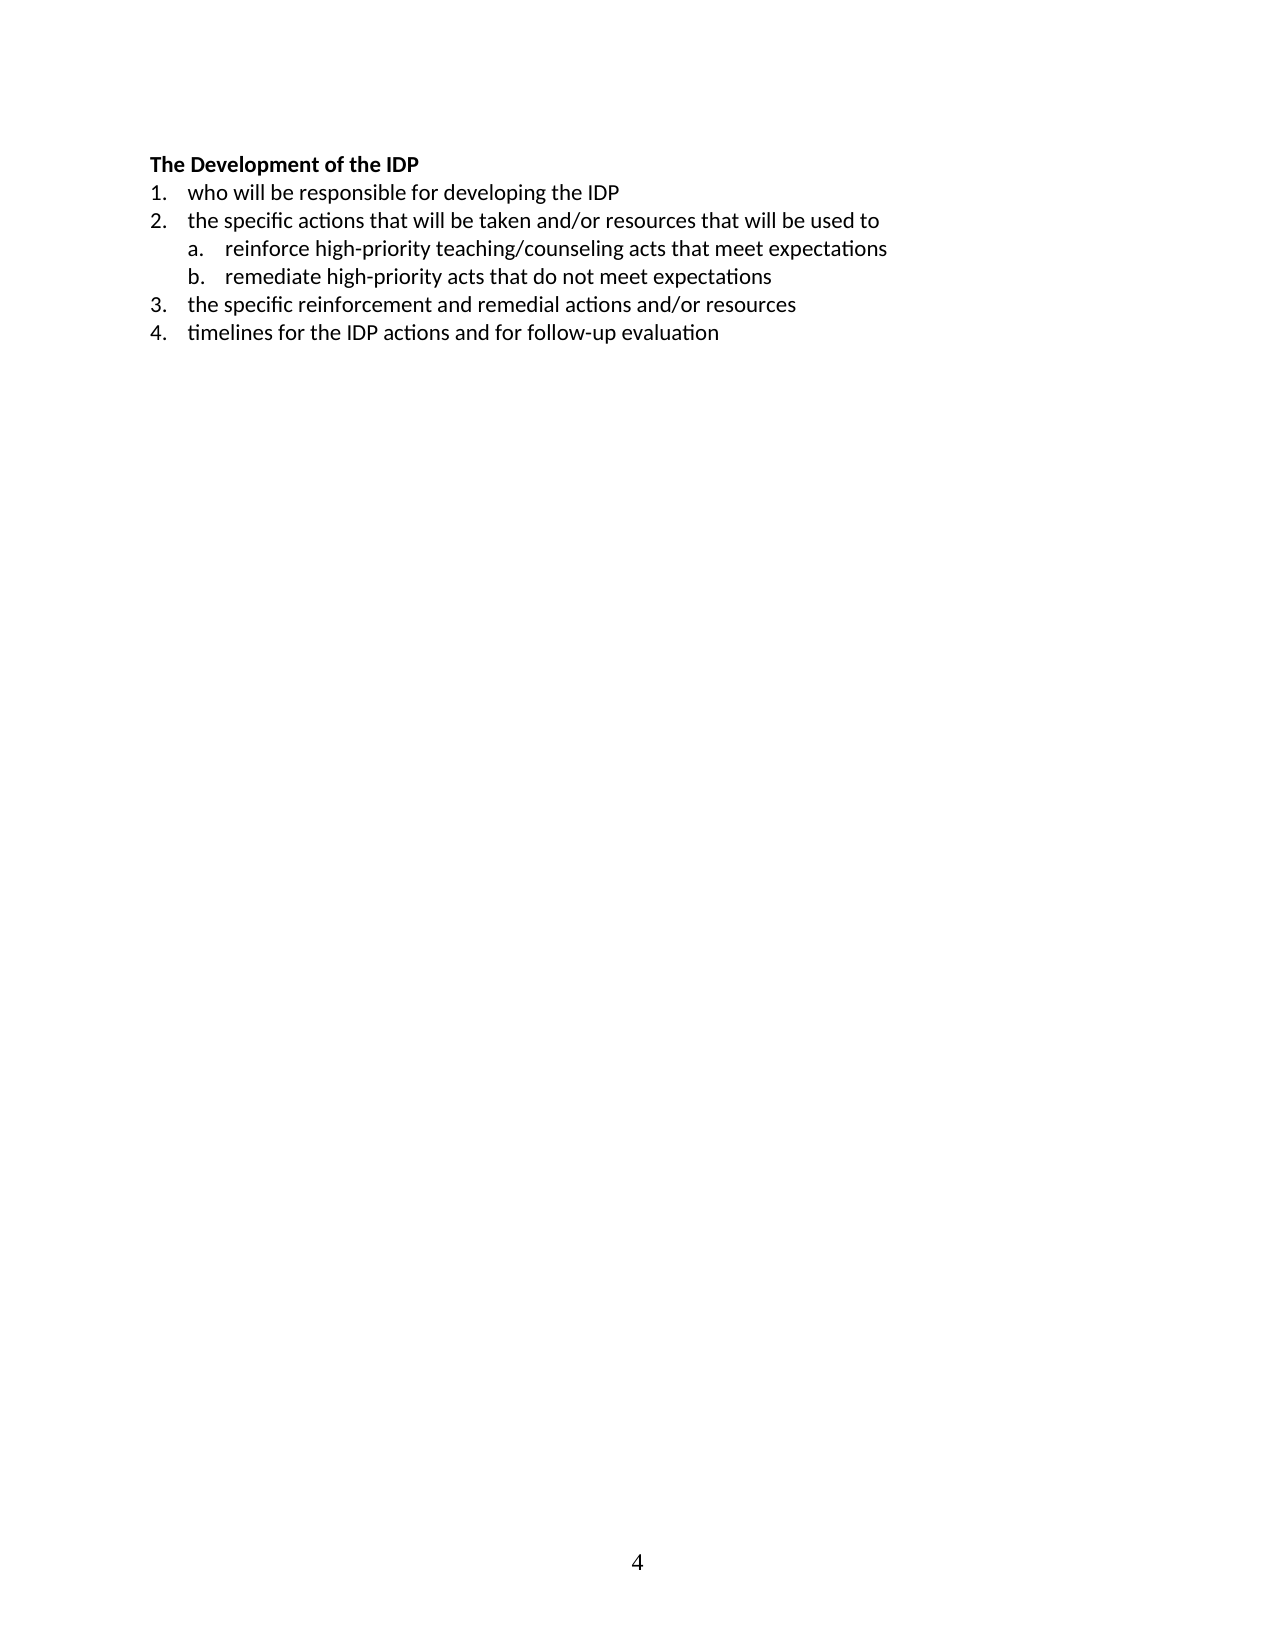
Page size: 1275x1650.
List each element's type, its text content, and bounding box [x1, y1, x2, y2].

text a. reinforce high-priority teaching/counseling acts that meet expectations [150, 234, 1125, 262]
text The Development of the IDP [150, 150, 1125, 178]
text 1. who will be responsible for developing the IDP [150, 178, 1125, 206]
text 3. the specific reinforcement and remedial actions and/or resources [150, 290, 1125, 318]
text b. remediate high-priority acts that do not meet expectations [150, 262, 1125, 290]
text 4. timelines for the IDP actions and for follow-up evaluation [150, 318, 1125, 346]
text 2. the specific actions that will be taken and/or resources that will be used to [150, 206, 1125, 234]
